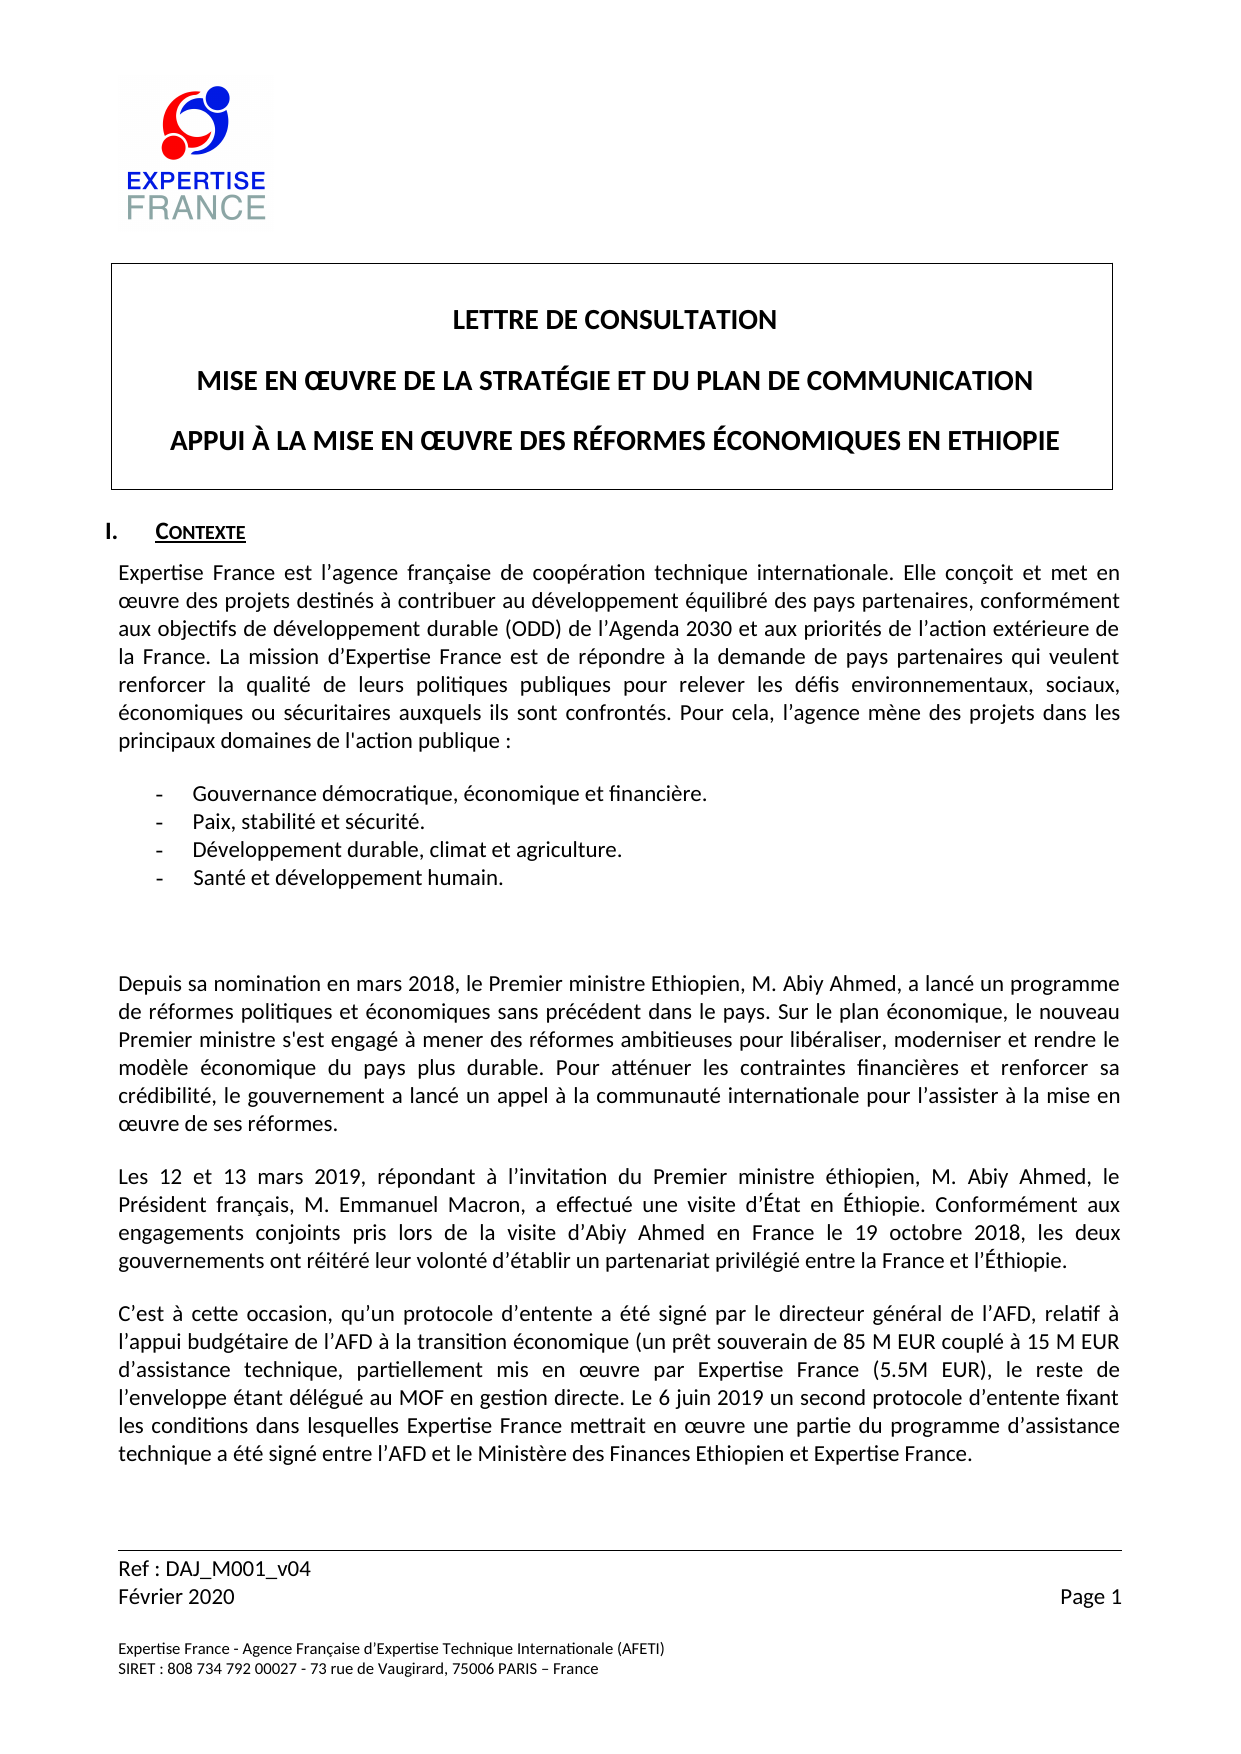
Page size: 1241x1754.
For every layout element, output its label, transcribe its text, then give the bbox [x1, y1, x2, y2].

subtitle Expertise France est l’agence française de coopération technique internationale. Elle conçoit et met en œuvre des projets destinés à contribuer au développement équilibré des pays partenaires, conformément aux objectifs de développement durable (ODD) de l’Agenda 2030 et aux priorités de l’action extérieure de la France. La mission d’Expertise France est de répondre à la demande de pays partenaires qui veulent renforcer la qualité de leurs politiques publiques pour relever les défis environnementaux, sociaux, économiques ou sécuritaires auxquels ils sont confrontés. Pour cela, l’agence mène des projets dans les principaux domaines de l'action publique : [118, 558, 1122, 754]
subtitle Développement durable, climat et agriculture. [155, 835, 1122, 863]
text Appui à la mise en œuvre des réformes économiques en Ethiopie [112, 419, 1112, 489]
text Mise en œuvre de la stratégie et du plan de communication [112, 359, 1112, 397]
subtitle C’est à cette occasion, qu’un protocole d’entente a été signé par le directeur général de l’AFD, relatif à l’appui budgétaire de l’AFD à la transition économique (un prêt souverain de 85 M EUR couplé à 15 M EUR d’assistance technique, partiellement mis en œuvre par Expertise France (5.5M EUR), le reste de l’enveloppe étant délégué au MOF en gestion directe. Le 6 juin 2019 un second protocole d’entente fixant les conditions dans lesquelles Expertise France mettrait en œuvre une partie du programme d’assistance technique a été signé entre l’AFD et le Ministère des Finances Ethiopien et Expertise France. [118, 1299, 1122, 1468]
subtitle Gouvernance démocratique, économique et financière. [155, 779, 1122, 807]
subtitle Santé et développement humain. [156, 863, 1122, 891]
text Lettre de consultation [112, 264, 1112, 337]
subtitle Paix, stabilité et sécurité. [155, 807, 1122, 835]
picture [118, 75, 275, 232]
subtitle Depuis sa nomination en mars 2018, le Premier ministre Ethiopien, M. Abiy Ahmed, a lancé un programme de réformes politiques et économiques sans précédent dans le pays. Sur le plan économique, le nouveau Premier ministre s'est engagé à mener des réformes ambitieuses pour libéraliser, moderniser et rendre le modèle économique du pays plus durable. Pour atténuer les contraintes financières et renforcer sa crédibilité, le gouvernement a lancé un appel à la communauté internationale pour l’assister à la mise en œuvre de ses réformes. [118, 969, 1122, 1137]
subtitle Les 12 et 13 mars 2019, répondant à l’invitation du Premier ministre éthiopien, M. Abiy Ahmed, le Président français, M. Emmanuel Macron, a effectué une visite d’État en Éthiopie. Conformément aux engagements conjoints pris lors de la visite d’Abiy Ahmed en France le 19 octobre 2018, les deux gouvernements ont réitéré leur volonté d’établir un partenariat privilégié entre la France et l’Éthiopie. [118, 1162, 1122, 1274]
list Contexte [118, 515, 1122, 546]
